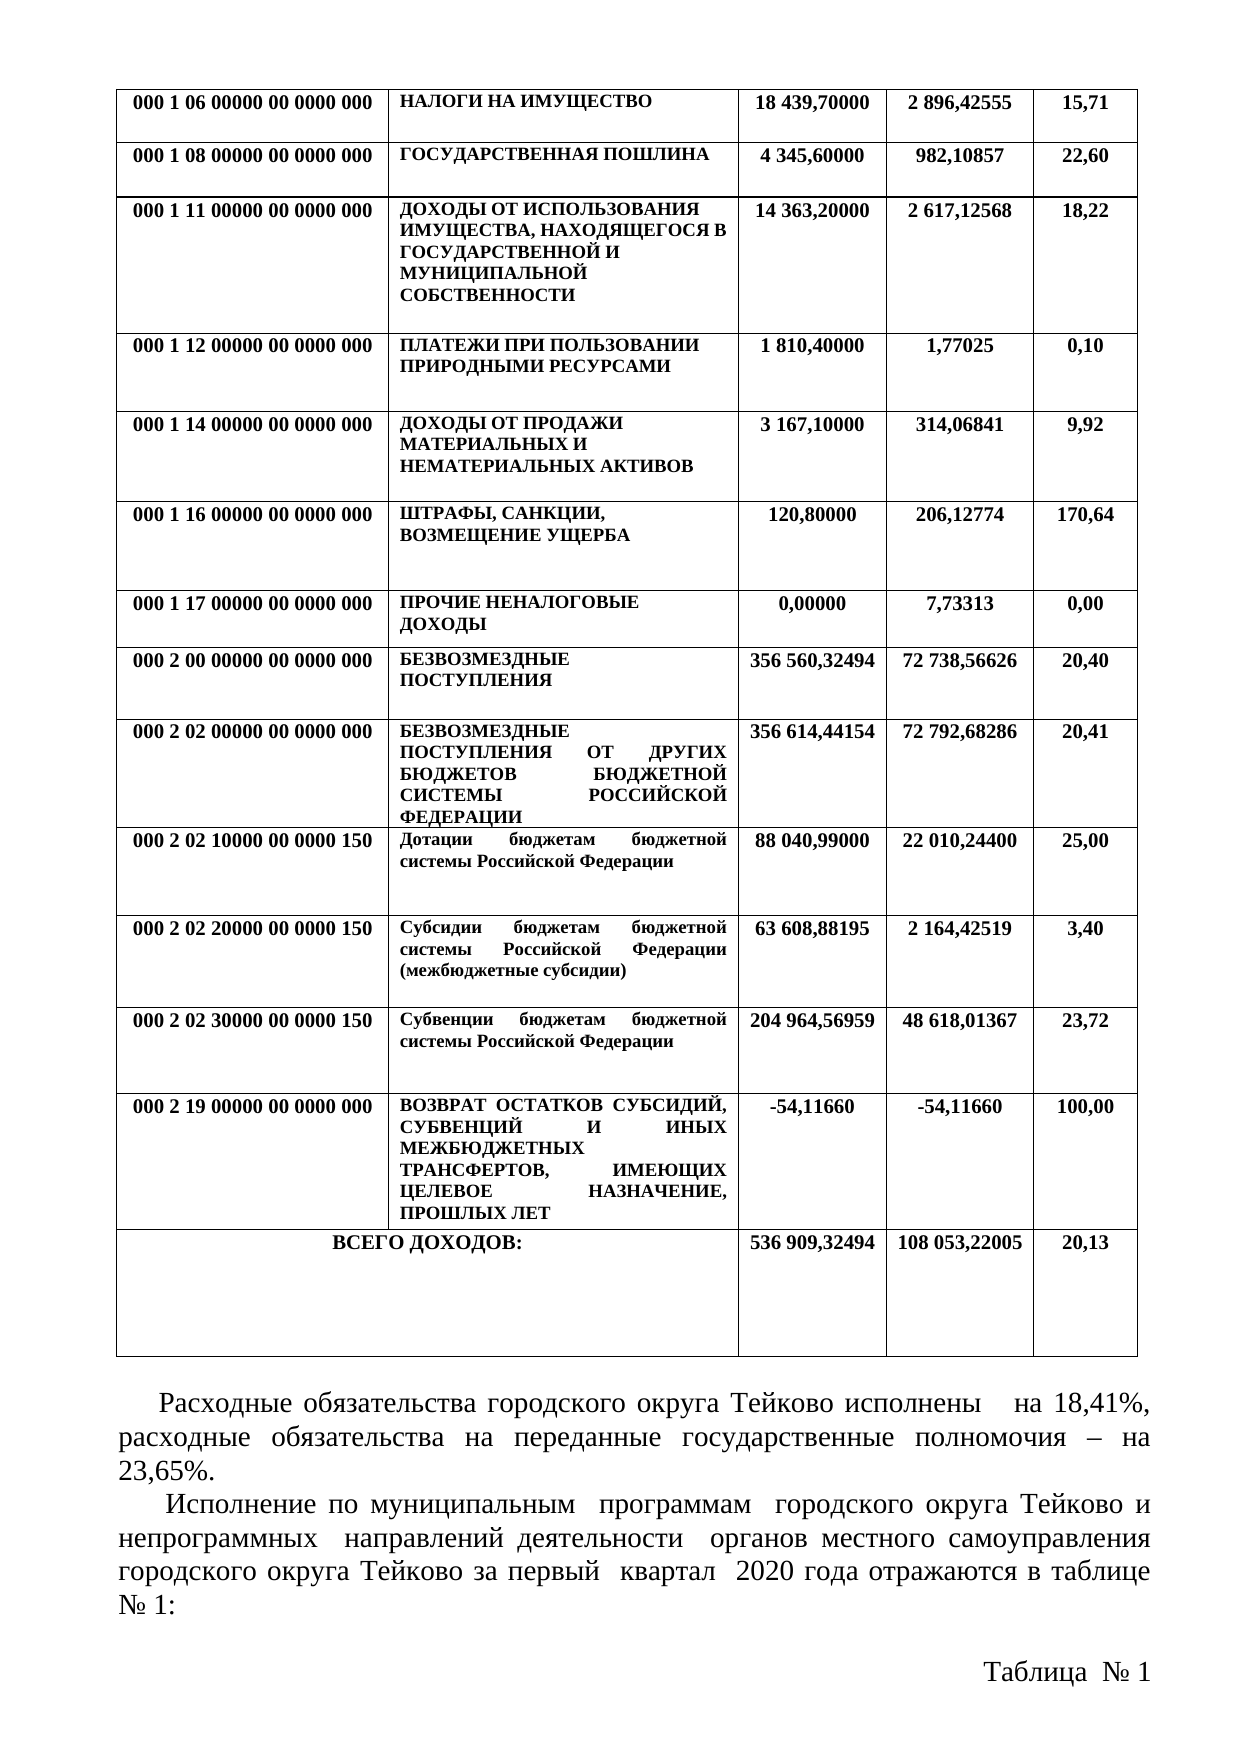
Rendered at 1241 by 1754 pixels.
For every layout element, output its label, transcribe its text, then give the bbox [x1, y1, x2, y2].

text Таблица № 1 [118, 1654, 1152, 1687]
table_cell Субвенции бюджетам бюджетной системы Российской Федерации [389, 1008, 738, 1093]
table_cell 88 040,99000 [739, 828, 886, 915]
text Расходные обязательства городского округа Тейково исполнены на 18,41%, расходные обязательства на переданные государственные полномочия – на 23,65%. [118, 1386, 1152, 1486]
table_cell ГОСУДАРСТВЕННАЯ ПОШЛИНА [389, 143, 738, 196]
text Исполнение по муниципальным программам городского округа Тейково и непрограммных направлений деятельности органов местного самоуправления городского округа Тейково за первый квартал 2020 года отражаются в таблице № 1: [118, 1486, 1152, 1620]
table_cell 356 614,44154 [739, 720, 886, 827]
table_cell 170,64 [1034, 502, 1137, 590]
table_cell 000 1 08 00000 00 0000 000 [117, 143, 388, 196]
table_cell 22 010,24400 [887, 828, 1033, 915]
table_cell 536 909,32494 [739, 1230, 886, 1356]
table_cell -54,11660 [739, 1094, 886, 1229]
table_cell 25,00 [1034, 828, 1137, 915]
table_cell 9,92 [1034, 412, 1137, 501]
table_cell БЕЗВОЗМЕЗДНЫЕ ПОСТУПЛЕНИЯ [389, 648, 738, 718]
table_cell ВСЕГО ДОХОДОВ: [117, 1230, 738, 1356]
table_cell ПЛАТЕЖИ ПРИ ПОЛЬЗОВАНИИ ПРИРОДНЫМИ РЕСУРСАМИ [389, 334, 738, 411]
table_cell 20,13 [1034, 1230, 1137, 1356]
table_cell 000 1 17 00000 00 0000 000 [117, 591, 388, 647]
table_cell 000 1 16 00000 00 0000 000 [117, 502, 388, 590]
table_cell Субсидии бюджетам бюджетной системы Российской Федерации (межбюджетные субсидии) [389, 916, 738, 1007]
table_cell 1 810,40000 [739, 334, 886, 411]
table_cell НАЛОГИ НА ИМУЩЕСТВО [389, 90, 738, 142]
table_cell 3,40 [1034, 916, 1137, 1007]
table_cell 000 2 00 00000 00 0000 000 [117, 648, 388, 718]
table_cell 000 2 19 00000 00 0000 000 [117, 1094, 388, 1229]
table_cell 18 439,70000 [739, 90, 886, 142]
table_cell 0,10 [1034, 334, 1137, 411]
table_cell 314,06841 [887, 412, 1033, 501]
table_cell 20,40 [1034, 648, 1137, 718]
table_cell ДОХОДЫ ОТ ПРОДАЖИ МАТЕРИАЛЬНЫХ И НЕМАТЕРИАЛЬНЫХ АКТИВОВ [389, 412, 738, 501]
table_cell 3 167,10000 [739, 412, 886, 501]
table_cell 20,41 [1034, 720, 1137, 827]
table_cell 000 2 02 20000 00 0000 150 [117, 916, 388, 1007]
table_cell 0,00 [1034, 591, 1137, 647]
table_cell 2 164,42519 [887, 916, 1033, 1007]
table_cell 63 608,88195 [739, 916, 886, 1007]
table_cell 22,60 [1034, 143, 1137, 196]
table_cell 1,77025 [887, 334, 1033, 411]
table_cell ПРОЧИЕ НЕНАЛОГОВЫЕ ДОХОДЫ [389, 591, 738, 647]
table_cell 206,12774 [887, 502, 1033, 590]
table_cell 100,00 [1034, 1094, 1137, 1229]
table_cell 23,72 [1034, 1008, 1137, 1093]
table_cell ВОЗВРАТ ОСТАТКОВ СУБСИДИЙ, СУБВЕНЦИЙ И ИНЫХ МЕЖБЮДЖЕТНЫХ ТРАНСФЕРТОВ, ИМЕЮЩИХ ЦЕЛЕВОЕ НАЗНАЧЕНИЕ, ПРОШЛЫХ ЛЕТ [389, 1094, 738, 1229]
table_cell 000 2 02 10000 00 0000 150 [117, 828, 388, 915]
table_cell 48 618,01367 [887, 1008, 1033, 1093]
table_cell ШТРАФЫ, САНКЦИИ, ВОЗМЕЩЕНИЕ УЩЕРБА [389, 502, 738, 590]
table_cell БЕЗВОЗМЕЗДНЫЕ ПОСТУПЛЕНИЯ ОТ ДРУГИХ БЮДЖЕТОВ БЮДЖЕТНОЙ СИСТЕМЫ РОССИЙСКОЙ ФЕДЕРАЦИИ [389, 720, 738, 827]
table_cell 000 2 02 00000 00 0000 000 [117, 720, 388, 827]
table_cell 72 738,56626 [887, 648, 1033, 718]
table_cell 982,10857 [887, 143, 1033, 196]
table_cell -54,11660 [887, 1094, 1033, 1229]
table_cell 000 1 12 00000 00 0000 000 [117, 334, 388, 411]
table_cell 120,80000 [739, 502, 886, 590]
table_cell 72 792,68286 [887, 720, 1033, 827]
table_cell 000 2 02 30000 00 0000 150 [117, 1008, 388, 1093]
table_cell 18,22 [1034, 198, 1137, 332]
table_cell 000 1 11 00000 00 0000 000 [117, 198, 388, 332]
table_cell 356 560,32494 [739, 648, 886, 718]
table_cell 0,00000 [739, 591, 886, 647]
table_cell Дотации бюджетам бюджетной системы Российской Федерации [389, 828, 738, 915]
table_cell 15,71 [1034, 90, 1137, 142]
table_cell 108 053,22005 [887, 1230, 1033, 1356]
table_cell 4 345,60000 [739, 143, 886, 196]
table_cell 000 1 06 00000 00 0000 000 [117, 90, 388, 142]
table_cell 7,73313 [887, 591, 1033, 647]
table_cell 14 363,20000 [739, 198, 886, 332]
table_cell 000 1 14 00000 00 0000 000 [117, 412, 388, 501]
table_cell ДОХОДЫ ОТ ИСПОЛЬЗОВАНИЯ ИМУЩЕСТВА, НАХОДЯЩЕГОСЯ В ГОСУДАРСТВЕННОЙ И МУНИЦИПАЛЬНОЙ СОБСТВЕННОСТИ [389, 198, 738, 332]
table_cell 2 617,12568 [887, 198, 1033, 332]
table_cell 2 896,42555 [887, 90, 1033, 142]
table_cell 204 964,56959 [739, 1008, 886, 1093]
